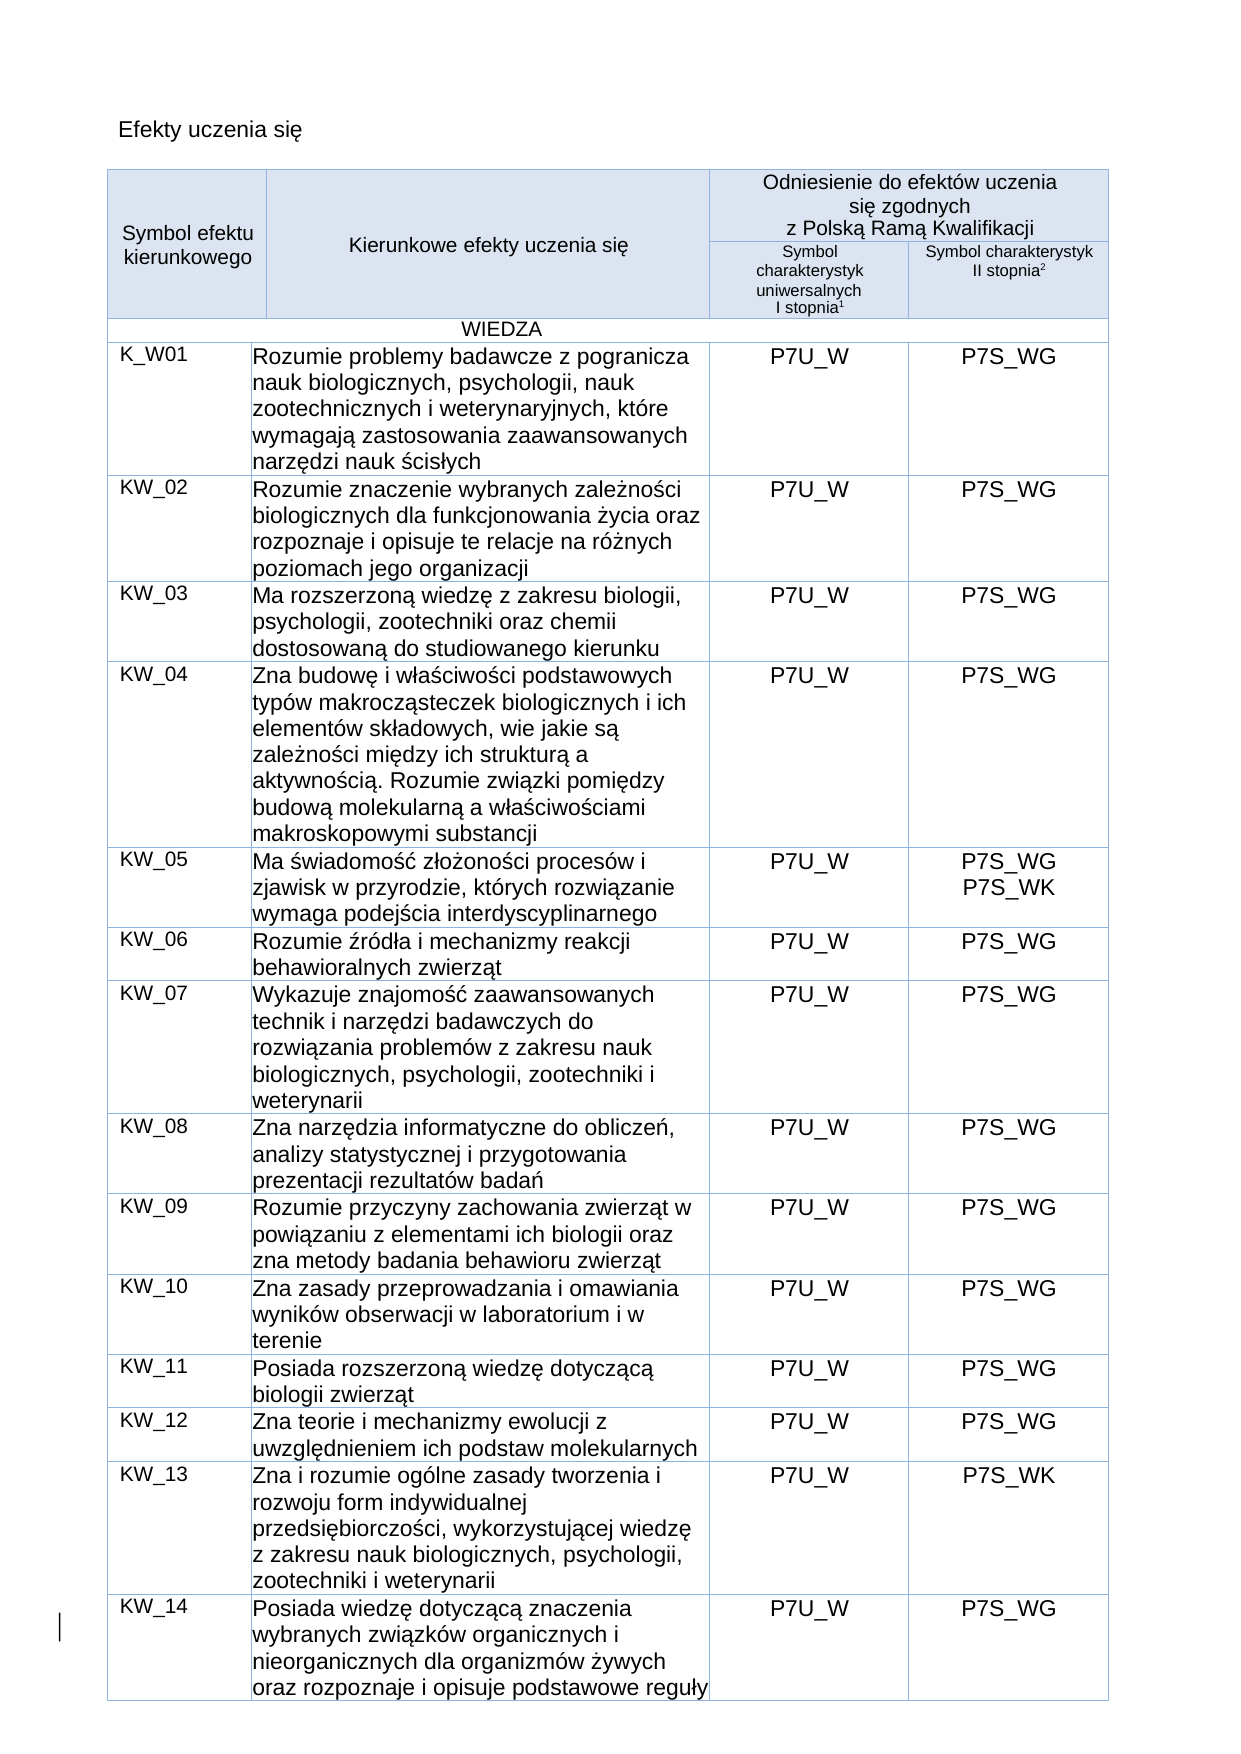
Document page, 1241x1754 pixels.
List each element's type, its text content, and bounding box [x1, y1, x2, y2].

table_cell P7U_W [710, 476, 908, 581]
table_cell P7S_WG [909, 1408, 1108, 1461]
table_header Symbol efektu kierunkowego [108, 170, 266, 318]
table_cell KW_02 [108, 476, 251, 581]
table_cell P7S_WG [909, 662, 1108, 847]
table_cell KW_06 [108, 928, 251, 980]
table_cell Symbol charakterystyk II stopnia2 [909, 242, 1108, 318]
table_cell P7S_WG P7S_WK [909, 848, 1108, 927]
table_cell P7S_WG [909, 1275, 1108, 1353]
table_cell KW_03 [108, 582, 251, 661]
table_cell P7S_WG [909, 1194, 1108, 1273]
table_cell P7U_W [710, 1275, 908, 1353]
table_cell KW_11 [108, 1355, 251, 1407]
table_header Kierunkowe efekty uczenia się [267, 170, 709, 318]
table_cell Rozumie źródła i mechanizmy reakcji behawioralnych zwierząt [252, 928, 709, 980]
table_cell P7U_W [710, 343, 908, 474]
table_cell KW_10 [108, 1275, 251, 1353]
table_cell Zna i rozumie ogólne zasady tworzenia i rozwoju form indywidualnej przedsiębiorczości, wykorzystującej wiedzę z zakresu nauk biologicznych, psychologii, zootechniki i weterynarii [252, 1462, 709, 1594]
table_cell Ma świadomość złożoności procesów i zjawisk w przyrodzie, których rozwiązanie wymaga podejścia interdyscyplinarnego [252, 848, 709, 927]
table_cell P7U_W [710, 1462, 908, 1594]
table_cell P7S_WG [909, 582, 1108, 661]
table_cell P7S_WK [909, 1462, 1108, 1594]
table_cell Symbol charakterystyk uniwersalnych I stopnia1 [710, 242, 908, 318]
table_cell P7U_W [710, 928, 908, 980]
table_cell Zna teorie i mechanizmy ewolucji z uwzględnieniem ich podstaw molekularnych [252, 1408, 709, 1461]
table_cell Rozumie przyczyny zachowania zwierząt w powiązaniu z elementami ich biologii oraz zna metody badania behawioru zwierząt [252, 1194, 709, 1273]
table_cell KW_05 [108, 848, 251, 927]
table_cell P7S_WG [909, 476, 1108, 581]
table_cell P7S_WG [909, 1595, 1108, 1700]
table_cell P7U_W [710, 582, 908, 661]
table_cell P7S_WG [909, 343, 1108, 474]
table_cell Wykazuje znajomość zaawansowanych technik i narzędzi badawczych do rozwiązania problemów z zakresu nauk biologicznych, psychologii, zootechniki i weterynarii [252, 981, 709, 1113]
table_cell P7U_W [710, 1114, 908, 1193]
table_cell KW_13 [108, 1462, 251, 1594]
table_cell KW_04 [108, 662, 251, 847]
table_cell Ma rozszerzoną wiedzę z zakresu biologii, psychologii, zootechniki oraz chemii dostosowaną do studiowanego kierunku [252, 582, 709, 661]
table_cell P7U_W [710, 1194, 908, 1273]
table_cell P7S_WG [909, 1114, 1108, 1193]
table_cell KW_09 [108, 1194, 251, 1273]
table_cell K_W01 [108, 343, 251, 474]
table_cell P7S_WG [909, 928, 1108, 980]
table_cell KW_14 [108, 1595, 251, 1700]
table_header Odniesienie do efektów uczenia się zgodnych z Polską Ramą Kwalifikacji [710, 170, 1108, 241]
text Efekty uczenia się [118, 116, 1136, 142]
table_cell KW_12 [108, 1408, 251, 1461]
table_cell KW_08 [108, 1114, 251, 1193]
table_cell WIEDZA [108, 319, 1108, 342]
table_cell P7U_W [710, 981, 908, 1113]
table_cell Zna narzędzia informatyczne do obliczeń, analizy statystycznej i przygotowania prezentacji rezultatów badań [252, 1114, 709, 1193]
table_cell Zna zasady przeprowadzania i omawiania wyników obserwacji w laboratorium i w terenie [252, 1275, 709, 1353]
table_cell P7U_W [710, 662, 908, 847]
table_cell P7S_WG [909, 1355, 1108, 1407]
table_cell KW_07 [108, 981, 251, 1113]
table_cell Rozumie znaczenie wybranych zależności biologicznych dla funkcjonowania życia oraz rozpoznaje i opisuje te relacje na różnych poziomach jego organizacji [252, 476, 709, 581]
table_cell Zna budowę i właściwości podstawowych typów makrocząsteczek biologicznych i ich elementów składowych, wie jakie są zależności między ich strukturą a aktywnością. Rozumie związki pomiędzy budową molekularną a właściwościami makroskopowymi substancji [252, 662, 709, 847]
table_cell Posiada rozszerzoną wiedzę dotyczącą biologii zwierząt [252, 1355, 709, 1407]
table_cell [252, 1595, 709, 1700]
table_cell P7U_W [710, 1595, 908, 1700]
table_cell P7U_W [710, 1408, 908, 1461]
table_cell Rozumie problemy badawcze z pogranicza nauk biologicznych, psychologii, nauk zootechnicznych i weterynaryjnych, które wymagają zastosowania zaawansowanych narzędzi nauk ścisłych [252, 343, 709, 474]
table_cell P7U_W [710, 1355, 908, 1407]
table_cell P7S_WG [909, 981, 1108, 1113]
table_cell P7U_W [710, 848, 908, 927]
